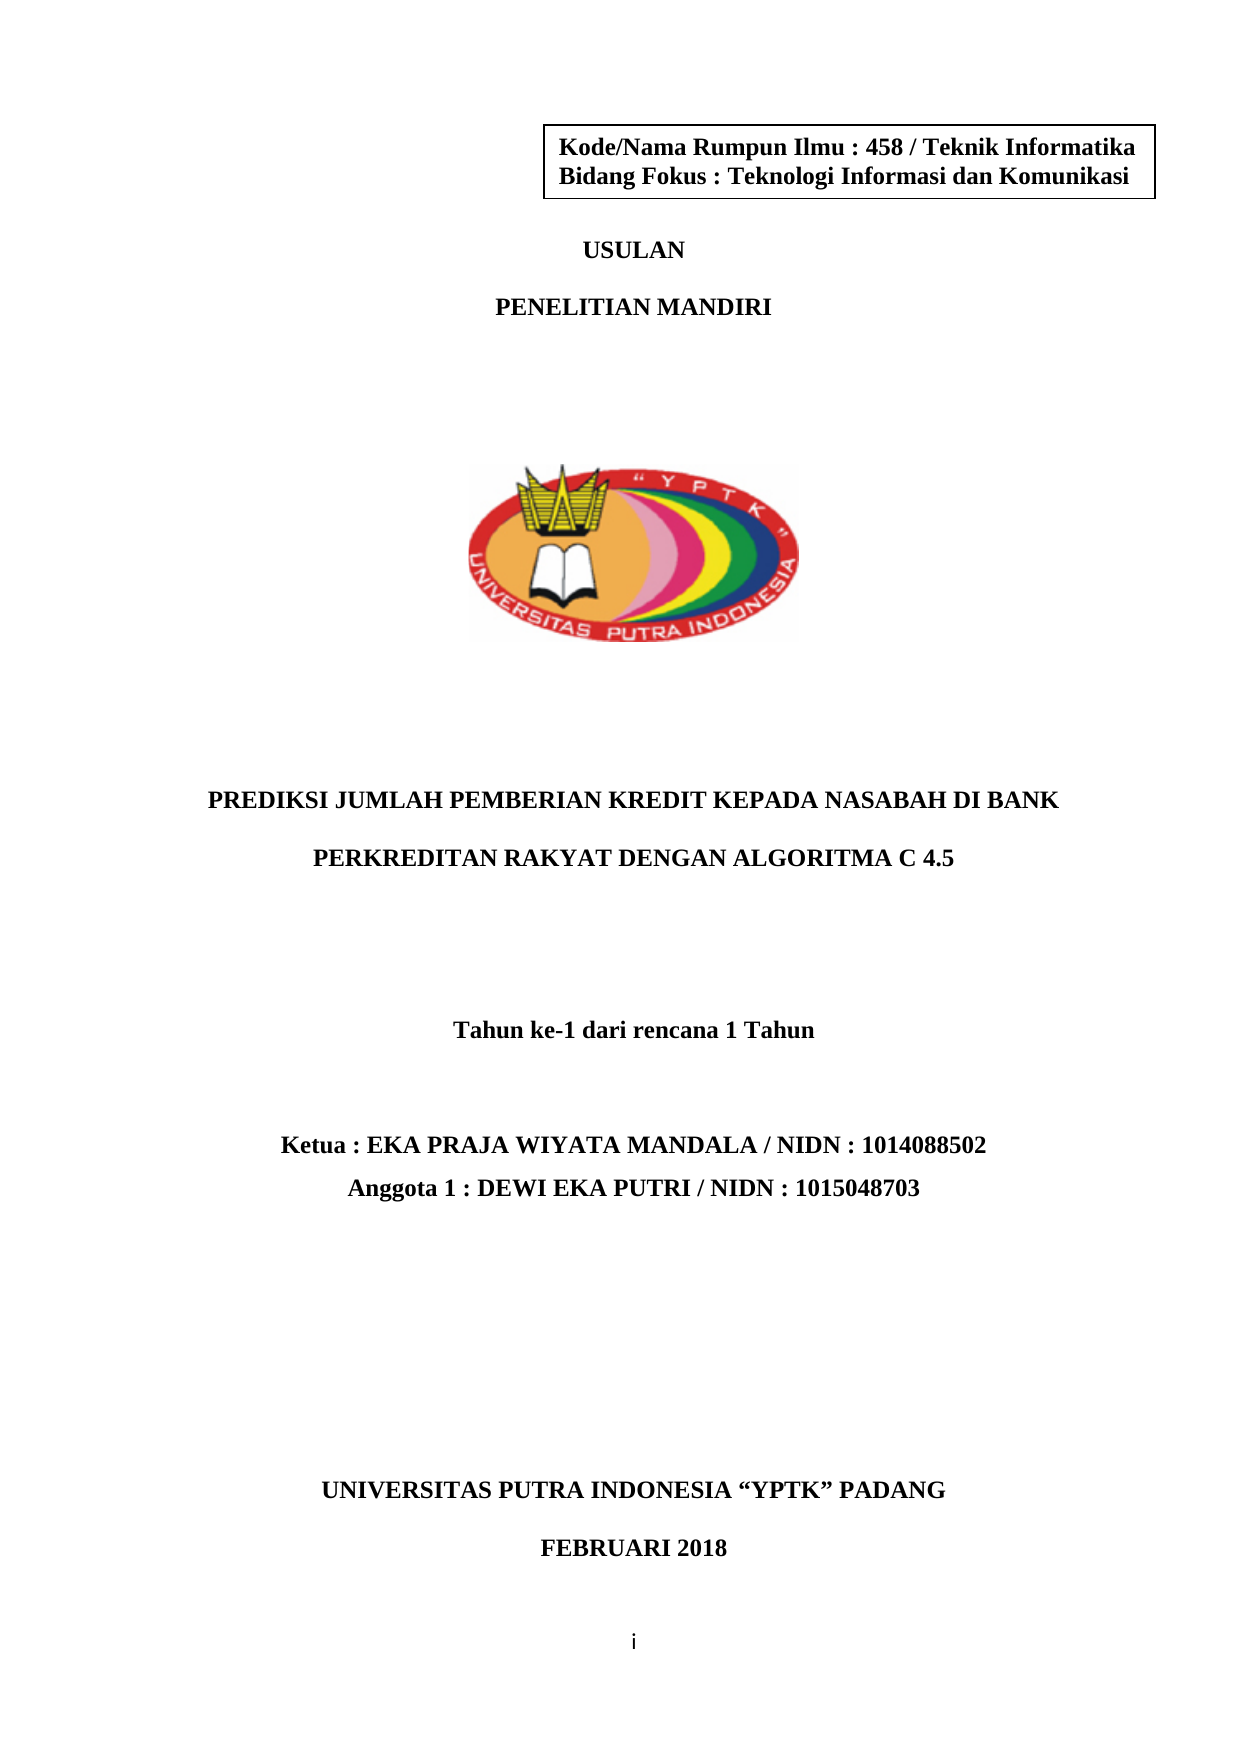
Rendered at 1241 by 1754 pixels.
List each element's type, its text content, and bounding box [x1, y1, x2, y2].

text Ketua : EKA PRAJA WIYATA MANDALA / NIDN : 1014088502 [177, 1130, 1090, 1159]
picture [468, 464, 799, 642]
text USULAN [177, 235, 1090, 263]
text Tahun ke-1 dari rencana 1 Tahun [177, 1015, 1090, 1044]
text PENELITIAN MANDIRI [177, 292, 1090, 321]
text UNIVERSITAS PUTRA INDONESIA “YPTK” PADANG [177, 1475, 1090, 1504]
text Anggota 1 : DEWI EKA PUTRI / NIDN : 1015048703 [177, 1173, 1090, 1202]
text PREDIKSI JUMLAH PEMBERIAN KREDIT KEPADA NASABAH DI BANK PERKREDITAN RAKYAT DENGAN ALGORITMA C 4.5 [177, 785, 1090, 871]
text FEBRUARI 2018 [177, 1533, 1090, 1561]
